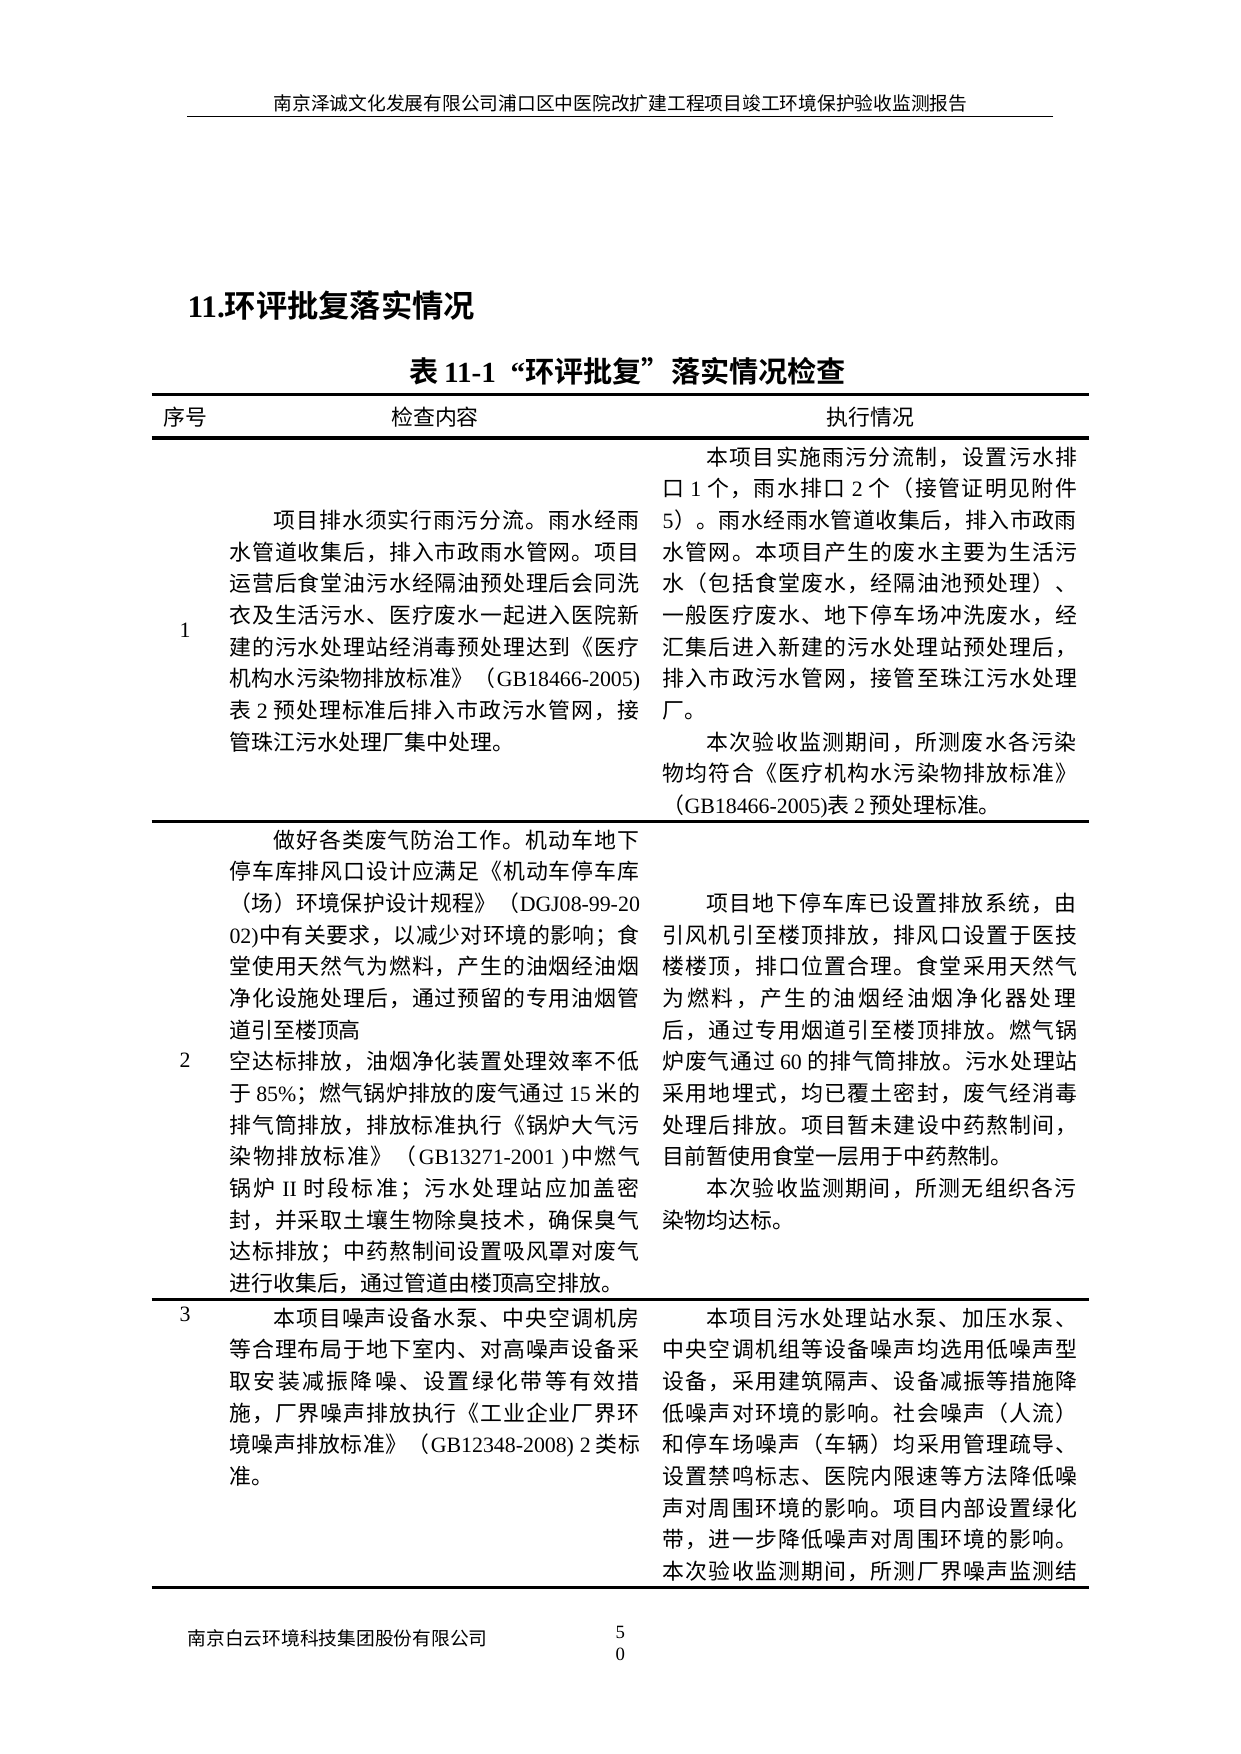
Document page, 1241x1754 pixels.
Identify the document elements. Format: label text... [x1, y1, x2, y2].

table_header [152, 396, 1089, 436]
subtitle 11.环评批复落实情况 [187, 276, 1053, 328]
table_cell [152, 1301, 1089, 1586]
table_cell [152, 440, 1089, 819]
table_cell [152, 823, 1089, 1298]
text 表11-1 “环评批复”落实情况检查 [187, 340, 1053, 392]
